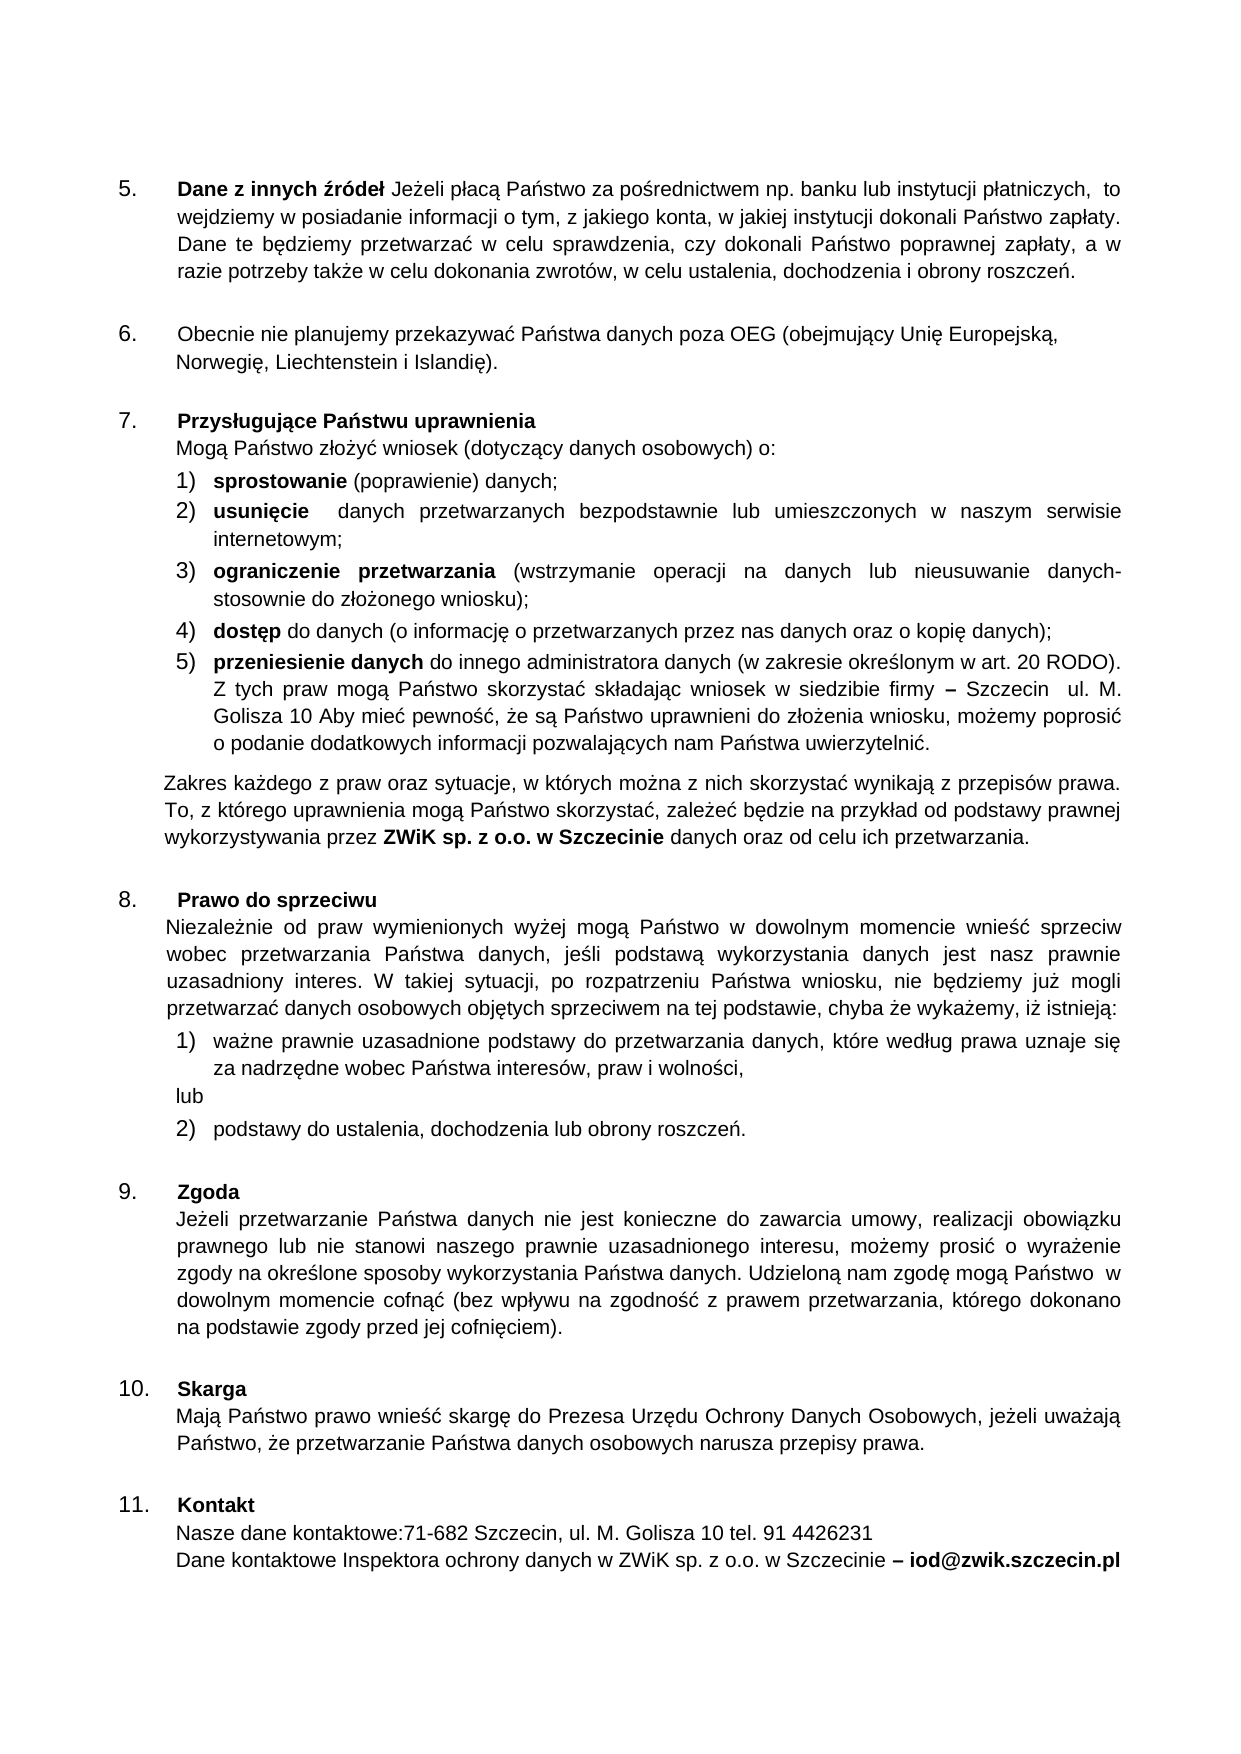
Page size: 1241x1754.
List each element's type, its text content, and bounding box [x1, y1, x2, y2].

list Dane z innych źródeł Jeżeli płacą Państwo za pośrednictwem np. banku lub instytucji płatniczych, to wejdziemy w posiadanie informacji o tym, z jakiego konta, w jakiej instytucji dokonali Państwo zapłaty. Dane te będziemy przetwarzać w celu sprawdzenia, czy dokonali Państwo poprawnej zapłaty, a w razie potrzeby także w celu dokonania zwrotów, w celu ustalenia, dochodzenia i obrony roszczeń. [118, 175, 1122, 283]
list Zgoda [118, 1178, 1122, 1204]
list sprostowanie (poprawienie) danych; [176, 467, 1122, 493]
text Zakres każdego z praw oraz sytuacje, w których można z nich skorzystać wynikają z przepisów prawa. To, z którego uprawnienia mogą Państwo skorzystać, zależeć będzie na przykład od podstawy prawnej wykorzystywania przez ZWiK sp. z o.o. w Szczecinie danych oraz od celu ich przetwarzania. [163, 771, 1122, 849]
text Dane kontaktowe Inspektora ochrony danych w ZWiK sp. z o.o. w Szczecinie – iod@zwik.szczecin.pl [176, 1548, 1122, 1572]
text Mają Państwo prawo wnieść skargę do Prezesa Urzędu Ochrony Danych Osobowych, jeżeli uważają Państwo, że przetwarzanie Państwa danych osobowych narusza przepisy prawa. [176, 1404, 1122, 1455]
list Przysługujące Państwu uprawnienia [118, 407, 1122, 433]
text Nasze dane kontaktowe:71-682 Szczecin, ul. M. Golisza 10 tel. 91 4426231 [176, 1520, 1122, 1544]
list Obecnie nie planujemy przekazywać Państwa danych poza OEG (obejmujący Unię Europejską, [118, 319, 1122, 346]
list ważne prawnie uzasadnione podstawy do przetwarzania danych, które według prawa uznaje się za nadrzędne wobec Państwa interesów, praw i wolności, [176, 1027, 1122, 1080]
list Skarga [118, 1375, 1122, 1401]
list usunięcie danych przetwarzanych bezpodstawnie lub umieszczonych w naszym serwisie internetowym; [176, 497, 1122, 551]
text Niezależnie od praw wymienionych wyżej mogą Państwo w dowolnym momencie wnieść sprzeciw wobec przetwarzania Państwa danych, jeśli podstawą wykorzystania danych jest nasz prawnie uzasadniony interes. W takiej sytuacji, po rozpatrzeniu Państwa wniosku, nie będziemy już mogli przetwarzać danych osobowych objętych sprzeciwem na tej podstawie, chyba że wykażemy, iż istnieją: [165, 915, 1122, 1019]
text lub [176, 1083, 1122, 1107]
text Mogą Państwo złożyć wniosek (dotyczący danych osobowych) o: [176, 436, 1122, 460]
list Prawo do sprzeciwu [118, 886, 1122, 912]
text Jeżeli przetwarzanie Państwa danych nie jest konieczne do zawarcia umowy, realizacji obowiązku prawnego lub nie stanowi naszego prawnie uzasadnionego interesu, możemy prosić o wyrażenie zgody na określone sposoby wykorzystania Państwa danych. Udzieloną nam zgodę mogą Państwo w dowolnym momencie cofnąć (bez wpływu na zgodność z prawem przetwarzania, którego dokonano na podstawie zgody przed jej cofnięciem). [176, 1207, 1122, 1339]
text Norwegię, Liechtenstein i Islandię). [176, 350, 1122, 374]
list Kontakt [118, 1491, 1122, 1517]
list podstawy do ustalenia, dochodzenia lub obrony roszczeń. [176, 1115, 1122, 1141]
list przeniesienie danych do innego administratora danych (w zakresie określonym w art. 20 RODO). Z tych praw mogą Państwo skorzystać składając wniosek w siedzibie firmy – Szczecin ul. M. Golisza 10 Aby mieć pewność, że są Państwo uprawnieni do złożenia wniosku, możemy poprosić o podanie dodatkowych informacji pozwalających nam Państwa uwierzytelnić. [176, 648, 1122, 755]
list ograniczenie przetwarzania (wstrzymanie operacji na danych lub nieusuwanie danych- stosownie do złożonego wniosku); [176, 557, 1122, 611]
list dostęp do danych (o informację o przetwarzanych przez nas danych oraz o kopię danych); [176, 617, 1122, 644]
